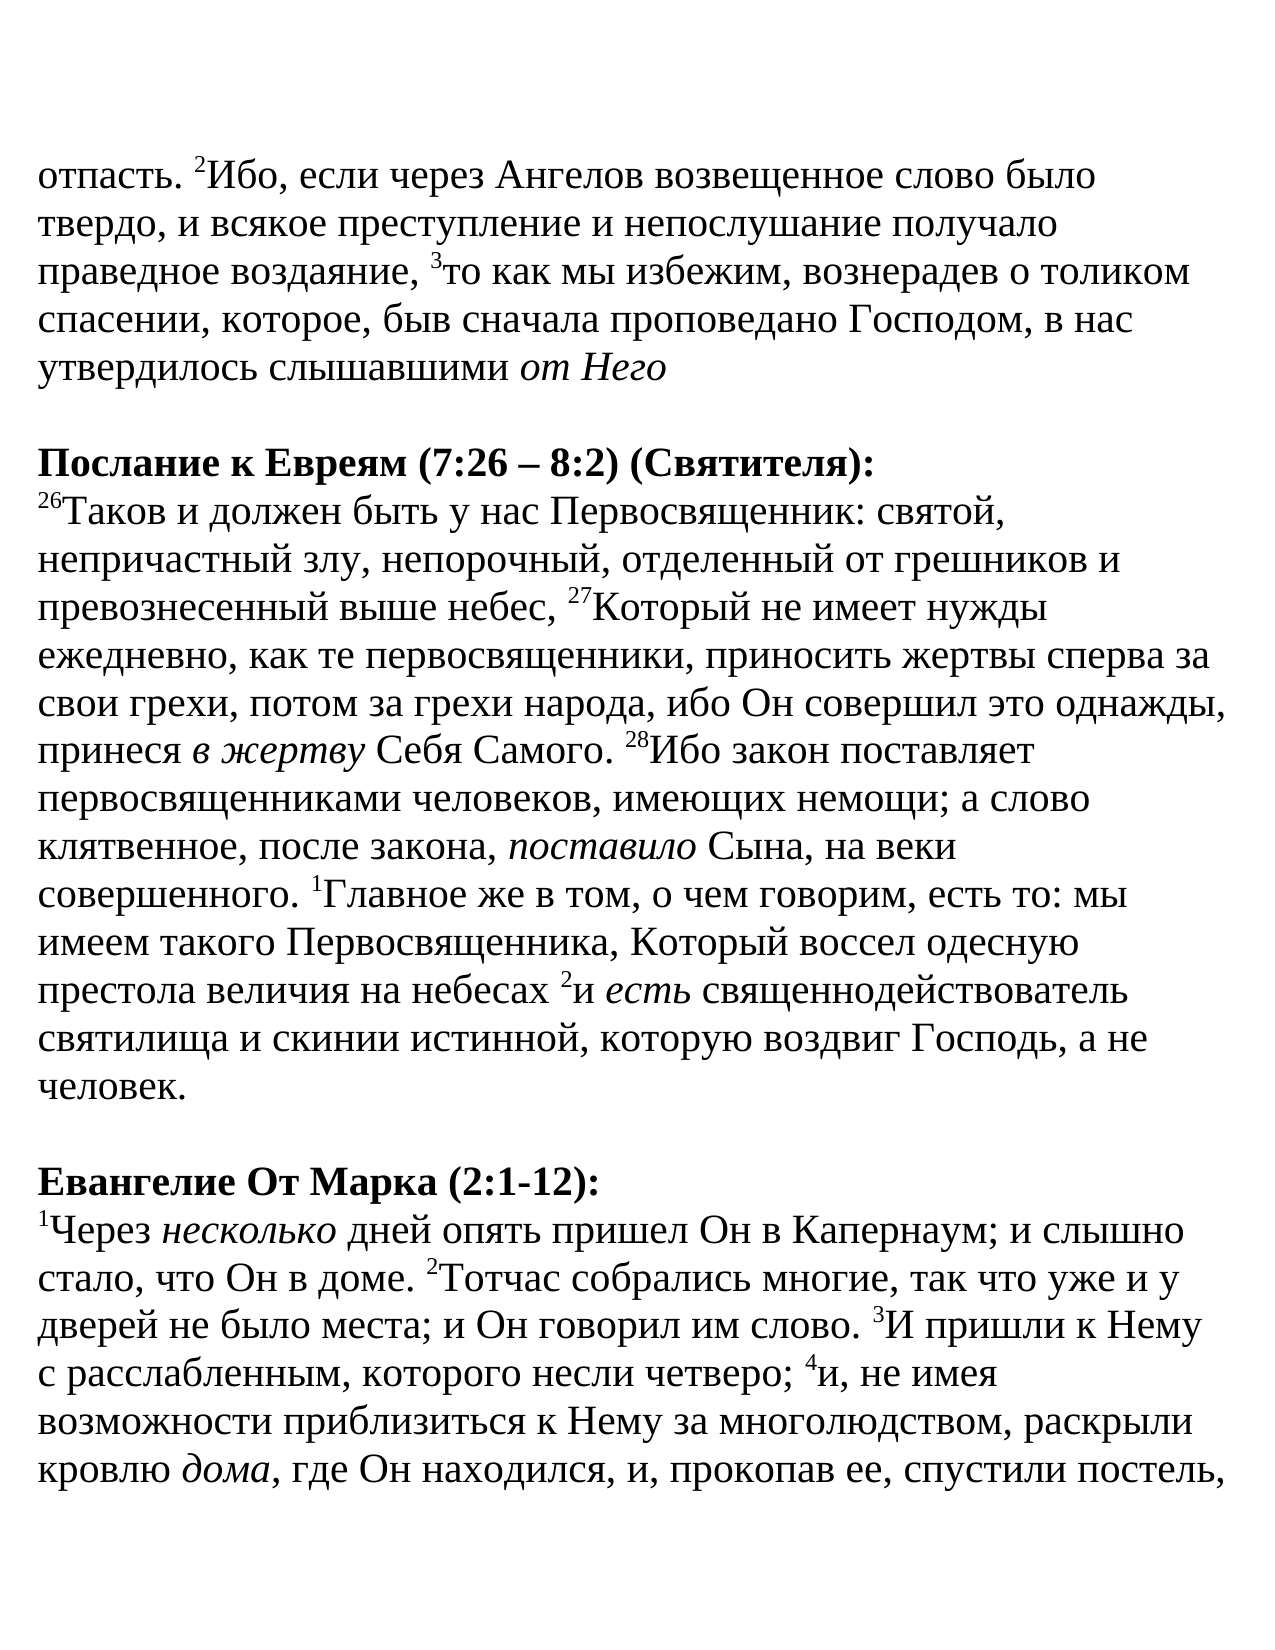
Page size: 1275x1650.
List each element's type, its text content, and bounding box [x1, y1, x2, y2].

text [37, 150, 1228, 389]
text Послание к Евреям (7:26 – 8:2) (Святителя): [37, 437, 1228, 485]
text 26Таков и должен быть у нас Первосвященник: святой, непричастный злу, непорочный, отделенный от грешников и превознесенный выше небес, 27Который не имеет нужды ежедневно, как те первосвященники, приносить жертвы сперва за свои грехи, потом за грехи народа, ибо Он совершил это однажды, принеся в жертву Себя Самого. 28Ибо закон поставляет первосвященниками человеков, имеющих немощи; а слово клятвенное, после закона, поставило Сына, на веки совершенного. 1Главное же в том, о чем говорим, есть то: мы имеем такого Первосвященника, Который воссел одесную престола величия на небесах 2и есть священнодействователь святилища и скинии истинной, которую воздвиг Господь, а не человек. [37, 485, 1228, 1108]
text Евангелие От Марка (2:1-12): [37, 1156, 1228, 1204]
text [37, 1204, 1228, 1492]
